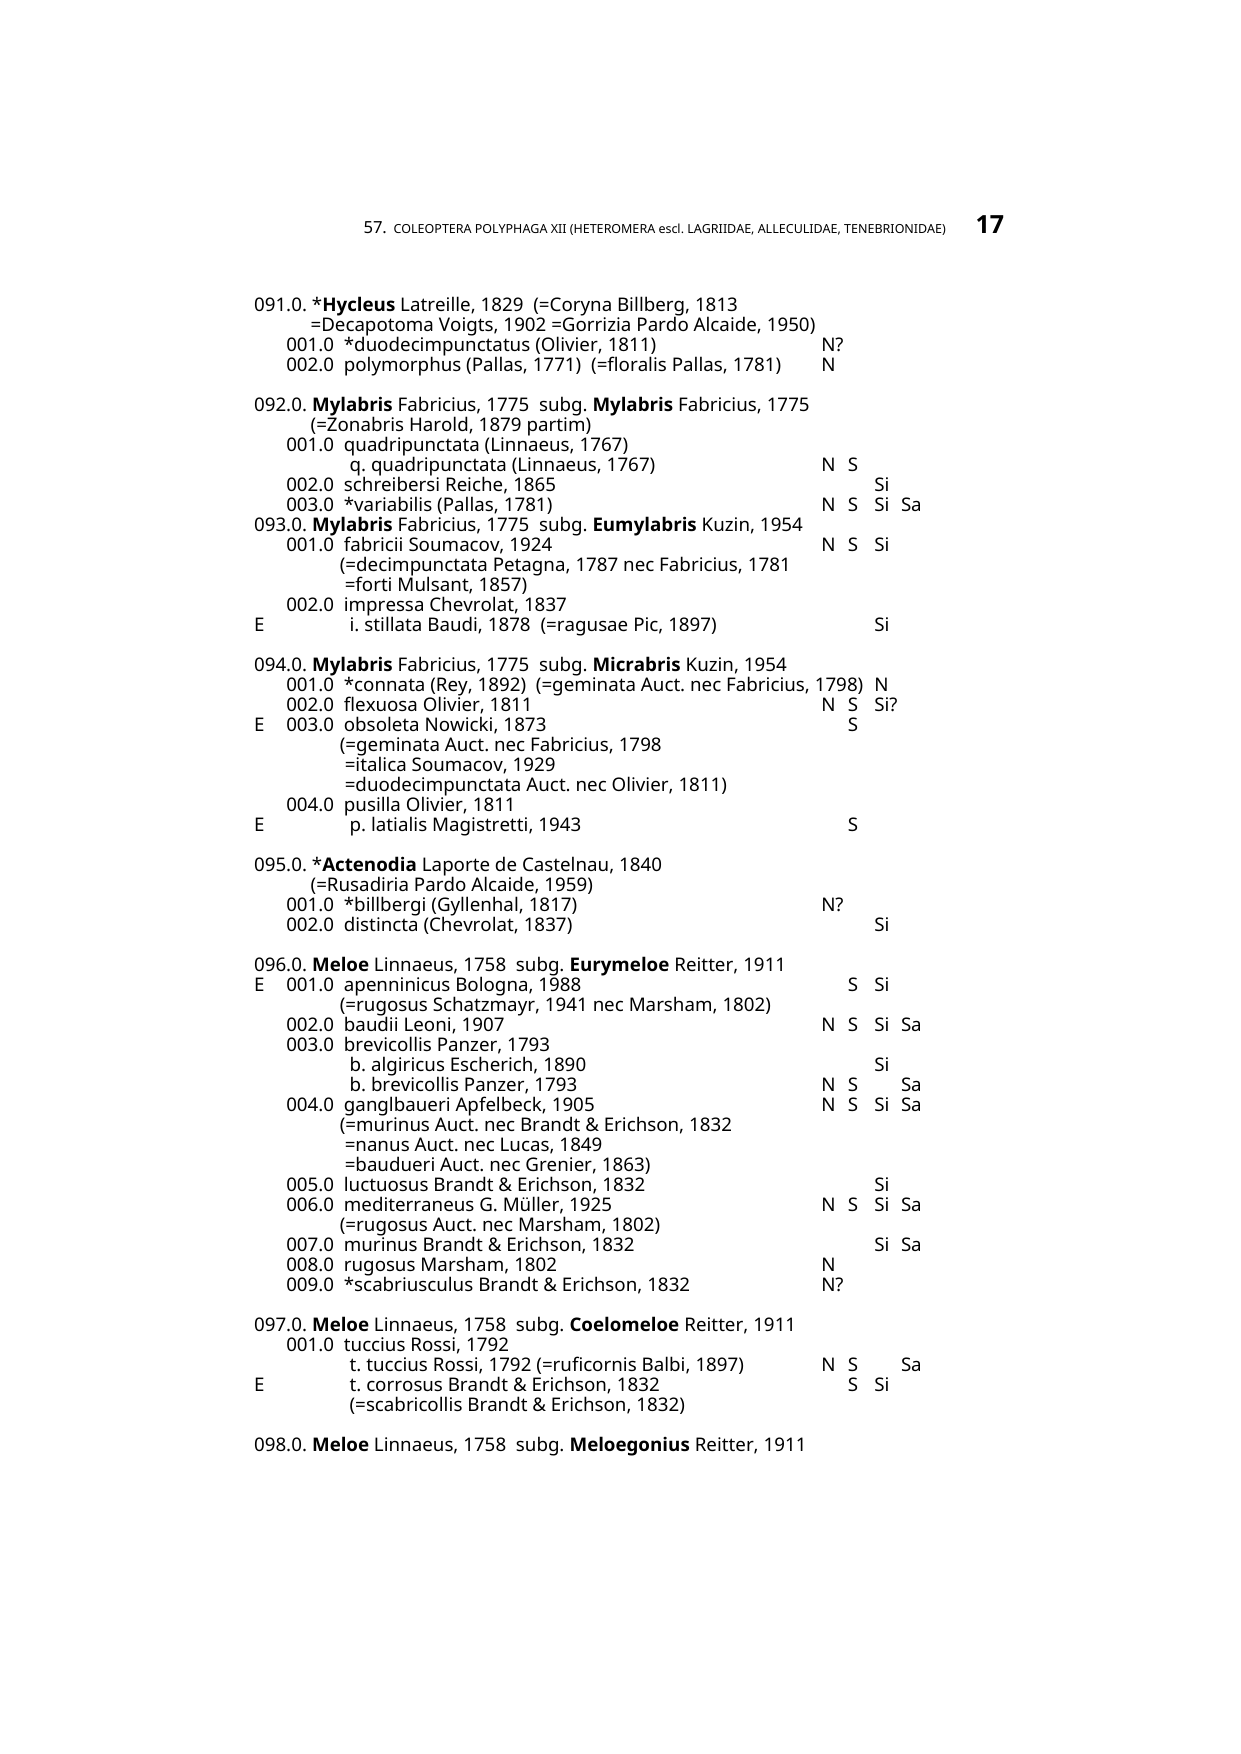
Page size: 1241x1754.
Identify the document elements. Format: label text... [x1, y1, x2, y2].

text 008.0 rugosus Marsham, 1802 N [254, 1255, 1004, 1275]
text 091.0. *Hycleus Latreille, 1829 (=Coryna Billberg, 1813 [254, 295, 1004, 315]
text 003.0 *variabilis (Pallas, 1781) N S Si Sa [254, 495, 1004, 515]
text =baudueri Auct. nec Grenier, 1863) [254, 1155, 1004, 1175]
text 006.0 mediterraneus G. Müller, 1925 N S Si Sa [254, 1195, 1004, 1215]
text 002.0 impressa Chevrolat, 1837 [254, 595, 1004, 615]
text b. algiricus Escherich, 1890 Si [254, 1055, 1004, 1075]
text (=geminata Auct. nec Fabricius, 1798 [254, 735, 1004, 755]
text 001.0 fabricii Soumacov, 1924 N S Si [254, 535, 1004, 555]
text =forti Mulsant, 1857) [254, 575, 1004, 595]
text E p. latialis Magistretti, 1943 S [254, 815, 1004, 835]
text 002.0 schreibersi Reiche, 1865 Si [254, 475, 1004, 495]
text 002.0 polymorphus (Pallas, 1771) (=floralis Pallas, 1781) N [254, 355, 1004, 375]
text =nanus Auct. nec Lucas, 1849 [254, 1135, 1004, 1155]
text E 003.0 obsoleta Nowicki, 1873 S [254, 715, 1004, 735]
text =duodecimpunctata Auct. nec Olivier, 1811) [254, 775, 1004, 795]
text 097.0. Meloe Linnaeus, 1758 subg. Coelomeloe Reitter, 1911 [254, 1315, 1004, 1335]
text 001.0 quadripunctata (Linnaeus, 1767) [254, 435, 1004, 455]
text (=Zonabris Harold, 1879 partim) [254, 415, 1004, 435]
text t. tuccius Rossi, 1792 (=ruficornis Balbi, 1897) N S Sa [254, 1355, 1004, 1375]
text E i. stillata Baudi, 1878 (=ragusae Pic, 1897) Si [254, 615, 1004, 635]
text 095.0. *Actenodia Laporte de Castelnau, 1840 [254, 855, 1004, 875]
text 001.0 *billbergi (Gyllenhal, 1817) N? [254, 895, 1004, 915]
text 092.0. Mylabris Fabricius, 1775 subg. Mylabris Fabricius, 1775 [254, 395, 1004, 415]
text (=decimpunctata Petagna, 1787 nec Fabricius, 1781 [254, 555, 1004, 575]
text =italica Soumacov, 1929 [254, 755, 1004, 775]
text 002.0 baudii Leoni, 1907 N S Si Sa [254, 1015, 1004, 1035]
text 096.0. Meloe Linnaeus, 1758 subg. Eurymeloe Reitter, 1911 [254, 955, 1004, 975]
text b. brevicollis Panzer, 1793 N S Sa [254, 1075, 1004, 1095]
text 093.0. Mylabris Fabricius, 1775 subg. Eumylabris Kuzin, 1954 [254, 515, 1004, 535]
text (=rugosus Schatzmayr, 1941 nec Marsham, 1802) [254, 995, 1004, 1015]
text q. quadripunctata (Linnaeus, 1767) N S [254, 455, 1004, 475]
text 004.0 pusilla Olivier, 1811 [254, 795, 1004, 815]
text (=scabricollis Brandt & Erichson, 1832) [254, 1395, 1004, 1415]
text 094.0. Mylabris Fabricius, 1775 subg. Micrabris Kuzin, 1954 [254, 655, 1004, 675]
text 009.0 *scabriusculus Brandt & Erichson, 1832 N? [254, 1275, 1004, 1295]
text E 001.0 apenninicus Bologna, 1988 S Si [254, 975, 1004, 995]
text 003.0 brevicollis Panzer, 1793 [254, 1035, 1004, 1055]
text 007.0 murinus Brandt & Erichson, 1832 Si Sa [254, 1235, 1004, 1255]
text 004.0 ganglbaueri Apfelbeck, 1905 N S Si Sa [254, 1095, 1004, 1115]
text (=murinus Auct. nec Brandt & Erichson, 1832 [254, 1115, 1004, 1135]
text 098.0. Meloe Linnaeus, 1758 subg. Meloegonius Reitter, 1911 [254, 1435, 1004, 1455]
text 002.0 distincta (Chevrolat, 1837) Si [254, 915, 1004, 935]
text 005.0 luctuosus Brandt & Erichson, 1832 Si [254, 1175, 1004, 1195]
text 001.0 tuccius Rossi, 1792 [254, 1335, 1004, 1355]
text 001.0 *duodecimpunctatus (Olivier, 1811) N? [254, 335, 1004, 355]
text =Decapotoma Voigts, 1902 =Gorrizia Pardo Alcaide, 1950) [254, 315, 1004, 335]
text 001.0 *connata (Rey, 1892) (=geminata Auct. nec Fabricius, 1798) N [254, 675, 1004, 695]
text (=rugosus Auct. nec Marsham, 1802) [254, 1215, 1004, 1235]
text (=Rusadiria Pardo Alcaide, 1959) [254, 875, 1004, 895]
text 002.0 flexuosa Olivier, 1811 N S Si? [254, 695, 1004, 715]
text E t. corrosus Brandt & Erichson, 1832 S Si [254, 1375, 1004, 1395]
